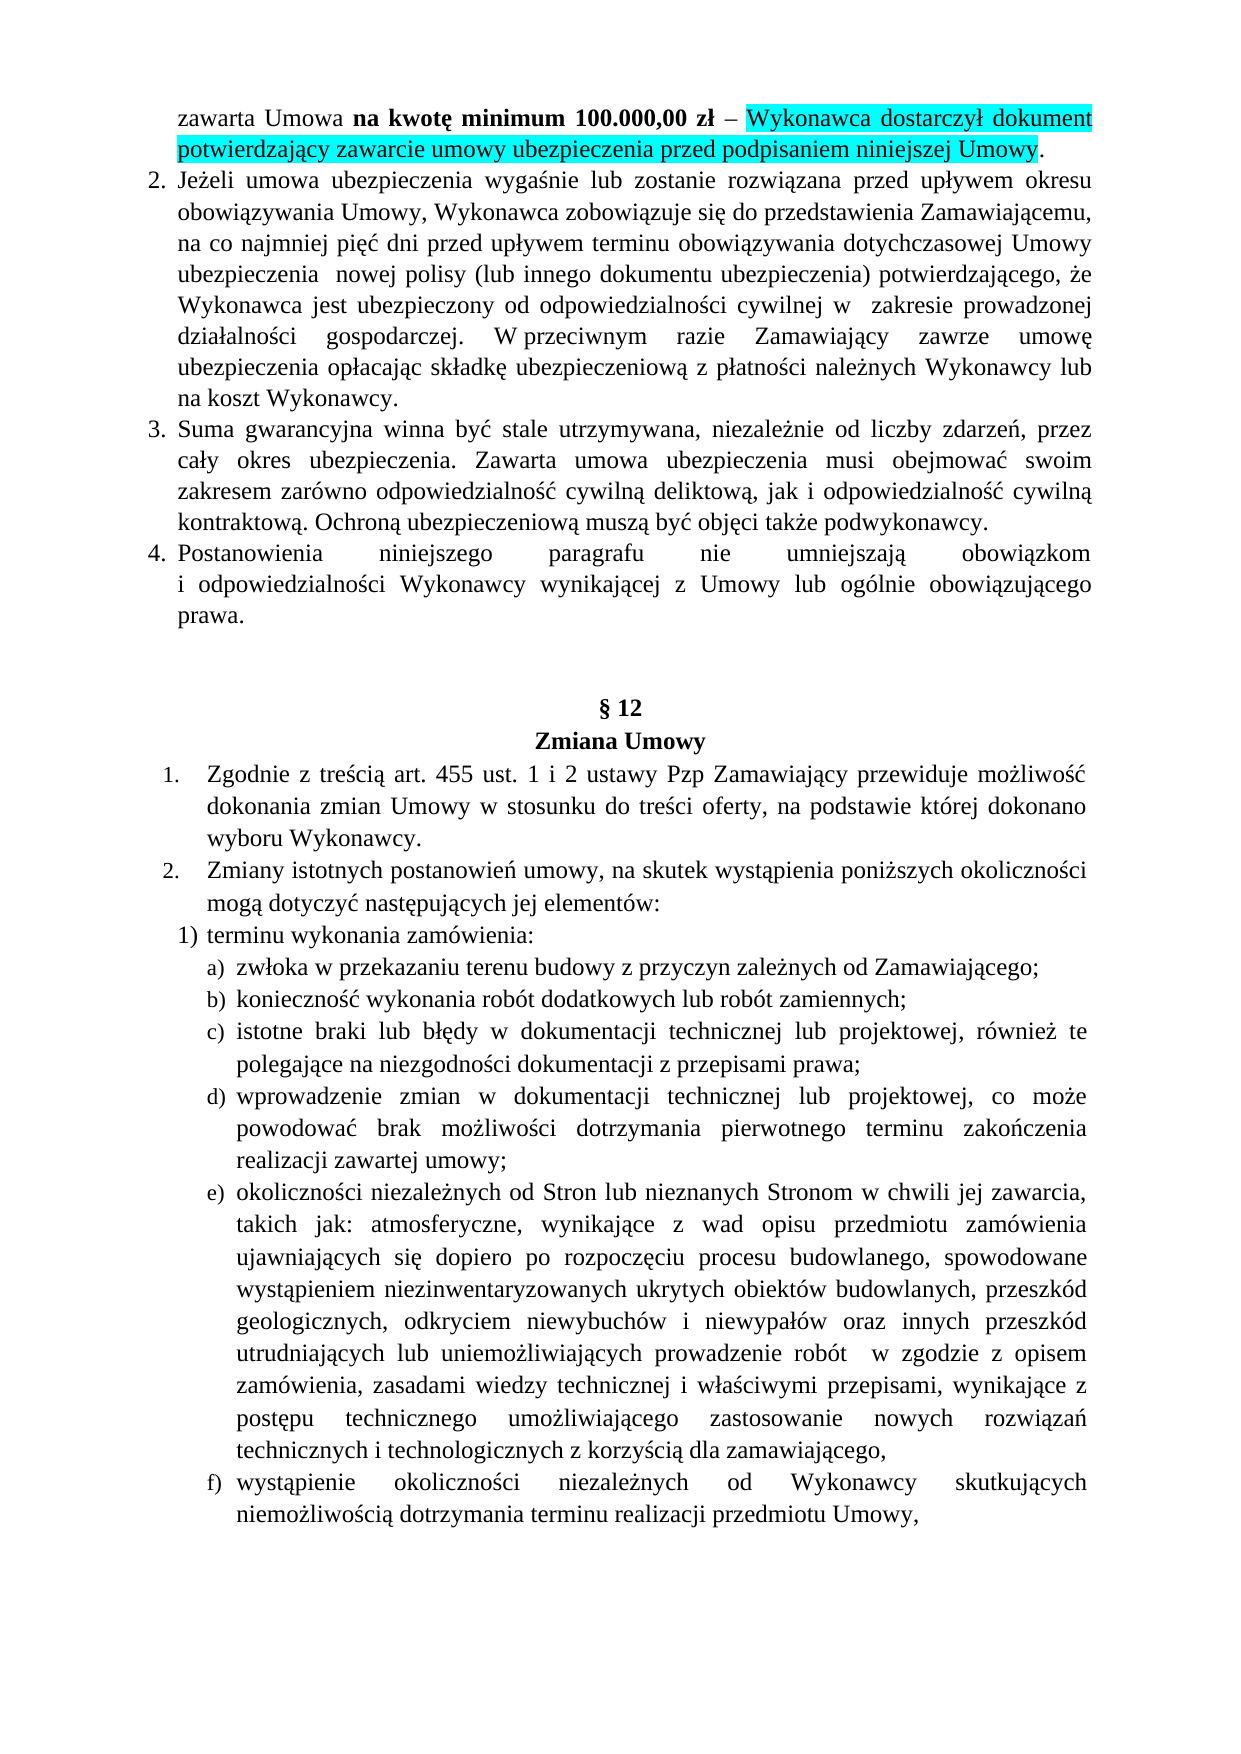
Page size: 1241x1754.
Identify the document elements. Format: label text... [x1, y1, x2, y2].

list wprowadzenie zmian w dokumentacji technicznej lub projektowej, co może powodować brak możliwości dotrzymania pierwotnego terminu zakończenia realizacji zawartej umowy; [207, 1081, 1088, 1174]
list terminu wykonania zamówienia: [177, 920, 1088, 949]
list Jeżeli umowa ubezpieczenia wygaśnie lub zostanie rozwiązana przed upływem okresu obowiązywania Umowy, Wykonawca zobowiązuje się do przedstawienia Zamawiającemu, na co najmniej pięć dni przed upływem terminu obowiązywania dotychczasowej Umowy ubezpieczenia nowej polisy (lub innego dokumentu ubezpieczenia) potwierdzającego, że Wykonawca jest ubezpieczony od odpowiedzialności cywilnej w zakresie prowadzonej działalności gospodarczej. W przeciwnym razie Zamawiający zawrze umowę ubezpieczenia opłacając składkę ubezpieczeniową z płatności należnych Wykonawcy lub na koszt Wykonawcy. [148, 166, 1093, 412]
list Postanowienia niniejszego paragrafu nie umniejszają obowiązkom i odpowiedzialności Wykonawcy wynikającej z Umowy lub ogólnie obowiązującego prawa. [148, 538, 1093, 629]
list istotne braki lub błędy w dokumentacji technicznej lub projektowej, również te polegające na niezgodności dokumentacji z przepisami prawa; [207, 1016, 1088, 1077]
text § 12 [148, 693, 1093, 722]
list wystąpienie okoliczności niezależnych od Wykonawcy skutkujących niemożliwością dotrzymania terminu realizacji przedmiotu Umowy, [207, 1467, 1088, 1528]
list Zmiany istotnych postanowień umowy, na skutek wystąpienia poniższych okoliczności mogą dotyczyć następujących jej elementów: [162, 856, 1088, 916]
text Zmiana Umowy [148, 726, 1093, 755]
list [148, 103, 1093, 163]
list zwłoka w przekazaniu terenu budowy z przyczyn zależnych od Zamawiającego; [207, 952, 1088, 981]
list konieczność wykonania robót dodatkowych lub robót zamiennych; [207, 984, 1088, 1013]
list okoliczności niezależnych od Stron lub nieznanych Stronom w chwili jej zawarcia, takich jak: atmosferyczne, wynikające z wad opisu przedmiotu zamówienia ujawniających się dopiero po rozpoczęciu procesu budowlanego, spowodowane wystąpieniem niezinwentaryzowanych ukrytych obiektów budowlanych, przeszkód geologicznych, odkryciem niewybuchów i niewypałów oraz innych przeszkód utrudniających lub uniemożliwiających prowadzenie robót w zgodzie z opisem zamówienia, zasadami wiedzy technicznej i właściwymi przepisami, wynikające z postępu technicznego umożliwiającego zastosowanie nowych rozwiązań technicznych i technologicznych z korzyścią dla zamawiającego, [207, 1177, 1088, 1464]
list Zgodnie z treścią art. 455 ust. 1 i 2 ustawy Pzp Zamawiający przewiduje możliwość dokonania zmian Umowy w stosunku do treści oferty, na podstawie której dokonano wyboru Wykonawcy. [162, 759, 1088, 852]
list Suma gwarancyjna winna być stale utrzymywana, niezależnie od liczby zdarzeń, przez cały okres ubezpieczenia. Zawarta umowa ubezpieczenia musi obejmować swoim zakresem zarówno odpowiedzialność cywilną deliktową, jak i odpowiedzialność cywilną kontraktową. Ochroną ubezpieczeniową muszą być objęci także podwykonawcy. [148, 414, 1093, 536]
